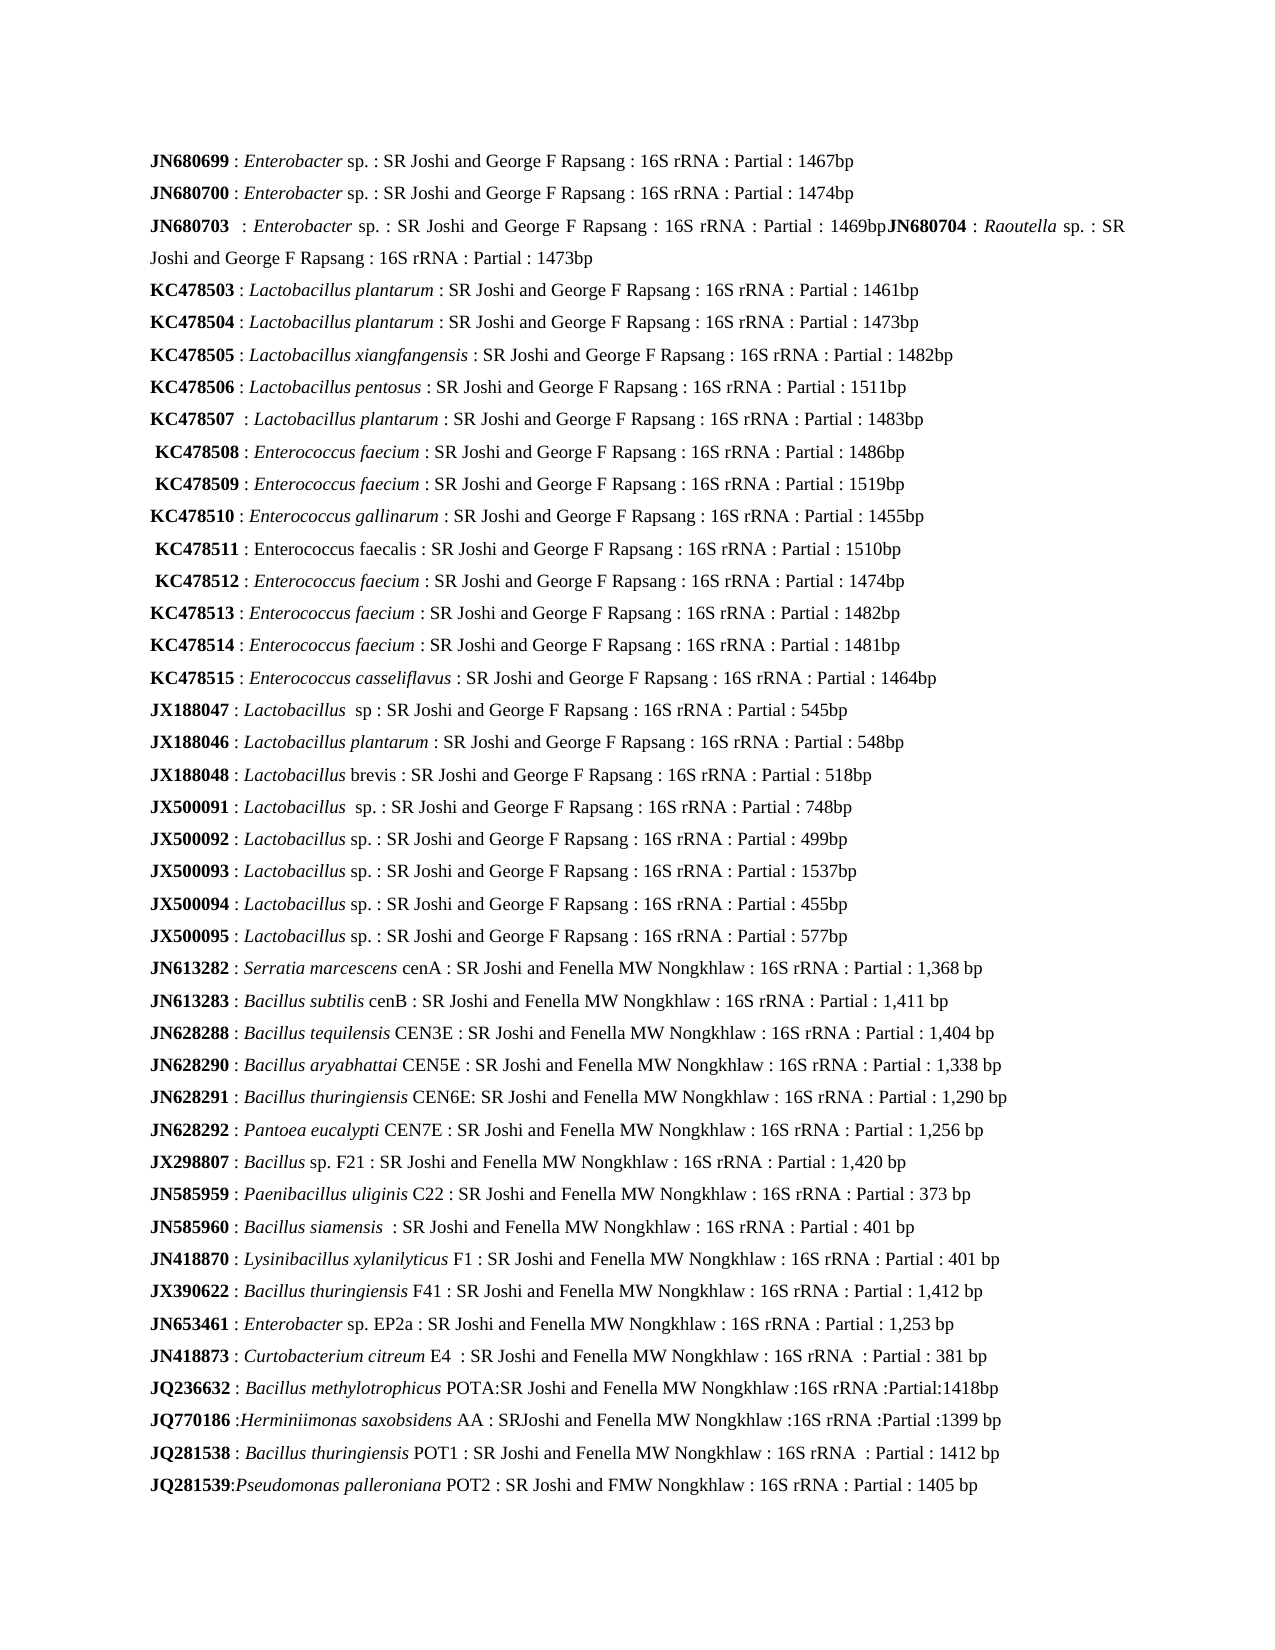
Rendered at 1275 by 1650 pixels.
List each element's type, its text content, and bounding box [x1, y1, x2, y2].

text JN628290 : Bacillus aryabhattai CEN5E : SR Joshi and Fenella MW Nongkhlaw : 16S rRNA : Partial : 1,338 bp [150, 1054, 1125, 1076]
text JQ281538 : Bacillus thuringiensis POT1 : SR Joshi and Fenella MW Nongkhlaw : 16S rRNA : Partial : 1412 bp [150, 1442, 1125, 1463]
text JX188047 : Lactobacillus sp : SR Joshi and George F Rapsang : 16S rRNA : Partial : 545bp [150, 699, 1125, 721]
text JN628292 : Pantoea eucalypti CEN7E : SR Joshi and Fenella MW Nongkhlaw : 16S rRNA : Partial : 1,256 bp [150, 1119, 1125, 1140]
text KC478504 : Lactobacillus plantarum : SR Joshi and George F Rapsang : 16S rRNA : Partial : 1473bp [150, 311, 1125, 333]
text KC478513 : Enterococcus faecium : SR Joshi and George F Rapsang : 16S rRNA : Partial : 1482bp [150, 602, 1125, 624]
text KC478509 : Enterococcus faecium : SR Joshi and George F Rapsang : 16S rRNA : Partial : 1519bp [150, 473, 1125, 494]
text KC478505 : Lactobacillus xiangfangensis : SR Joshi and George F Rapsang : 16S rRNA : Partial : 1482bp [150, 344, 1125, 365]
text JN418873 : Curtobacterium citreum E4 : SR Joshi and Fenella MW Nongkhlaw : 16S rRNA : Partial : 381 bp [150, 1345, 1125, 1366]
text JQ236632 : Bacillus methylotrophicus POTA:SR Joshi and Fenella MW Nongkhlaw :16S rRNA :Partial:1418bp [150, 1377, 1125, 1399]
text JN680700 : Enterobacter sp. : SR Joshi and George F Rapsang : 16S rRNA : Partial : 1474bp [150, 182, 1125, 204]
text JX500095 : Lactobacillus sp. : SR Joshi and George F Rapsang : 16S rRNA : Partial : 577bp [150, 925, 1125, 947]
text JX188048 : Lactobacillus brevis : SR Joshi and George F Rapsang : 16S rRNA : Partial : 518bp [150, 763, 1125, 785]
text JN628288 : Bacillus tequilensis CEN3E : SR Joshi and Fenella MW Nongkhlaw : 16S rRNA : Partial : 1,404 bp [150, 1022, 1125, 1043]
text KC478510 : Enterococcus gallinarum : SR Joshi and George F Rapsang : 16S rRNA : Partial : 1455bp [150, 505, 1125, 527]
text JN680699 : Enterobacter sp. : SR Joshi and George F Rapsang : 16S rRNA : Partial : 1467bp [150, 150, 1125, 172]
text JN418870 : Lysinibacillus xylanilyticus F1 : SR Joshi and Fenella MW Nongkhlaw : 16S rRNA : Partial : 401 bp [150, 1248, 1125, 1269]
text KC478514 : Enterococcus faecium : SR Joshi and George F Rapsang : 16S rRNA : Partial : 1481bp [150, 634, 1125, 656]
text JX390622 : Bacillus thuringiensis F41 : SR Joshi and Fenella MW Nongkhlaw : 16S rRNA : Partial : 1,412 bp [150, 1280, 1125, 1302]
text JX500091 : Lactobacillus sp. : SR Joshi and George F Rapsang : 16S rRNA : Partial : 748bp [150, 796, 1125, 817]
text KC478515 : Enterococcus casseliflavus : SR Joshi and George F Rapsang : 16S rRNA : Partial : 1464bp [150, 667, 1125, 688]
text JX500094 : Lactobacillus sp. : SR Joshi and George F Rapsang : 16S rRNA : Partial : 455bp [150, 893, 1125, 914]
text JX298807 : Bacillus sp. F21 : SR Joshi and Fenella MW Nongkhlaw : 16S rRNA : Partial : 1,420 bp [150, 1151, 1125, 1173]
text JN613282 : Serratia marcescens cenA : SR Joshi and Fenella MW Nongkhlaw : 16S rRNA : Partial : 1,368 bp [150, 957, 1125, 979]
text JQ770186 :Herminiimonas saxobsidens AA : SRJoshi and Fenella MW Nongkhlaw :16S rRNA :Partial :1399 bp [150, 1409, 1125, 1431]
text JX188046 : Lactobacillus plantarum : SR Joshi and George F Rapsang : 16S rRNA : Partial : 548bp [150, 731, 1125, 753]
text JN653461 : Enterobacter sp. EP2a : SR Joshi and Fenella MW Nongkhlaw : 16S rRNA : Partial : 1,253 bp [150, 1312, 1125, 1334]
text JX500092 : Lactobacillus sp. : SR Joshi and George F Rapsang : 16S rRNA : Partial : 499bp [150, 828, 1125, 850]
text KC478503 : Lactobacillus plantarum : SR Joshi and George F Rapsang : 16S rRNA : Partial : 1461bp [150, 279, 1125, 301]
text KC478511 : Enterococcus faecalis : SR Joshi and George F Rapsang : 16S rRNA : Partial : 1510bp [150, 537, 1125, 559]
text JX500093 : Lactobacillus sp. : SR Joshi and George F Rapsang : 16S rRNA : Partial : 1537bp [150, 860, 1125, 882]
text KC478506 : Lactobacillus pentosus : SR Joshi and George F Rapsang : 16S rRNA : Partial : 1511bp [150, 376, 1125, 398]
text JN585960 : Bacillus siamensis : SR Joshi and Fenella MW Nongkhlaw : 16S rRNA : Partial : 401 bp [150, 1216, 1125, 1237]
text KC478508 : Enterococcus faecium : SR Joshi and George F Rapsang : 16S rRNA : Partial : 1486bp [150, 441, 1125, 462]
text JQ281539:Pseudomonas palleroniana POT2 : SR Joshi and FMW Nongkhlaw : 16S rRNA : Partial : 1405 bp [150, 1474, 1125, 1496]
text KC478507 : Lactobacillus plantarum : SR Joshi and George F Rapsang : 16S rRNA : Partial : 1483bp [150, 408, 1125, 430]
text KC478512 : Enterococcus faecium : SR Joshi and George F Rapsang : 16S rRNA : Partial : 1474bp [150, 570, 1125, 591]
text JN680703 : Enterobacter sp. : SR Joshi and George F Rapsang : 16S rRNA : Partial : 1469bpJN680704 : Raoutella sp. : SR Joshi and George F Rapsang : 16S rRNA : Partial : 1473bp [150, 214, 1125, 268]
text JN628291 : Bacillus thuringiensis CEN6E: SR Joshi and Fenella MW Nongkhlaw : 16S rRNA : Partial : 1,290 bp [150, 1086, 1125, 1108]
text JN613283 : Bacillus subtilis cenB : SR Joshi and Fenella MW Nongkhlaw : 16S rRNA : Partial : 1,411 bp [150, 989, 1125, 1011]
text JN585959 : Paenibacillus uliginis C22 : SR Joshi and Fenella MW Nongkhlaw : 16S rRNA : Partial : 373 bp [150, 1183, 1125, 1205]
